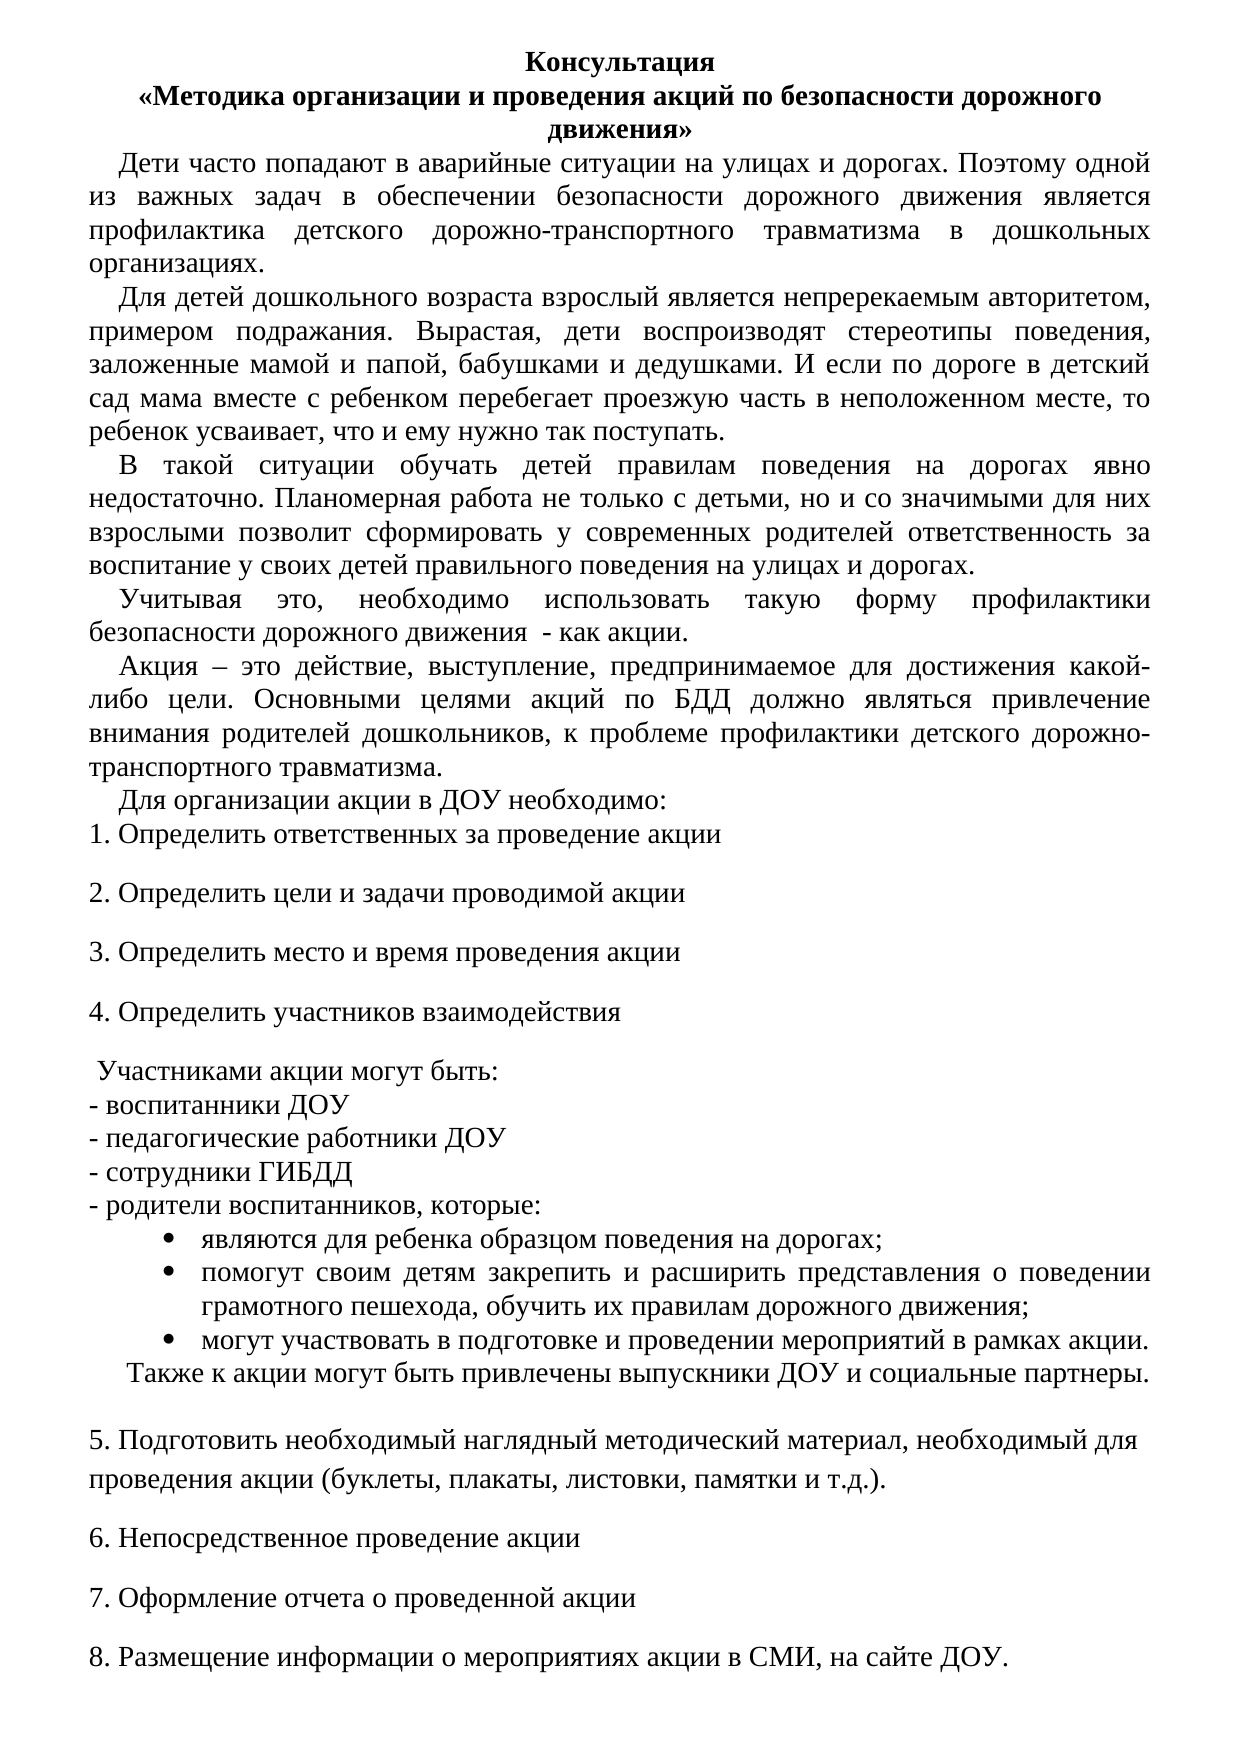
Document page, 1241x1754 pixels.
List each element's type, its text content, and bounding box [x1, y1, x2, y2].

text Акция – это действие, выступление, предпринимаемое для достижения какой-либо цели. Основными целями акций по БДД должно являться привлечение внимания родителей дошкольников, к проблеме профилактики детского дорожно-транспортного травматизма. [89, 648, 1152, 782]
text 1. Определить ответственных за проведение акции [89, 816, 1152, 849]
text В такой ситуации обучать детей правилам поведения на дорогах явно недостаточно. Планомерная работа не только с детьми, но и со значимыми для них взрослыми позволит сформировать у современных родителей ответственность за воспитание у своих детей правильного поведения на улицах и дорогах. [89, 447, 1152, 581]
text - сотрудники ГИБДД [89, 1154, 1152, 1187]
text - воспитанники ДОУ [89, 1087, 1152, 1120]
text - педагогические работники ДОУ [89, 1120, 1152, 1154]
text 2. Определить цели и задачи проводимой акции [89, 875, 1152, 909]
text - родители воспитанников, которые: [89, 1187, 1152, 1221]
text Консультация [89, 44, 1152, 78]
text 8. Размещение информации о мероприятиях акции в СМИ, на сайте ДОУ. [89, 1639, 1152, 1673]
text Участниками акции могут быть: [89, 1053, 1152, 1087]
list являются для ребенка образцом поведения на дорогах; [164, 1221, 1152, 1254]
text 5. Подготовить необходимый наглядный методический материал, необходимый для проведения акции (буклеты, плакаты, листовки, памятки и т.д.). [89, 1422, 1152, 1494]
text Для детей дошкольного возраста взрослый является непререкаемым авторитетом, примером подражания. Вырастая, дети воспроизводят стереотипы поведения, заложенные мамой и папой, бабушками и дедушками. И если по дороге в детский сад мама вместе с ребенком перебегает проезжую часть в неположенном месте, то ребенок усваивает, что и ему нужно так поступать. [89, 279, 1152, 447]
text 3. Определить место и время проведения акции [89, 934, 1152, 968]
text Также к акции могут быть привлечены выпускники ДОУ и социальные партнеры. [126, 1355, 1152, 1389]
text Дети часто попадают в аварийные ситуации на улицах и дорогах. Поэтому одной из важных задач в обеспечении безопасности дорожного движения является профилактика детского дорожно-транспортного травматизма в дошкольных организациях. [89, 145, 1152, 279]
list могут участвовать в подготовке и проведении мероприятий в рамках акции. [164, 1322, 1152, 1355]
text 7. Оформление отчета о проведенной акции [89, 1580, 1152, 1613]
text 6. Непосредственное проведение акции [89, 1520, 1152, 1554]
text Для организации акции в ДОУ необходимо: [89, 782, 1152, 816]
text 4. Определить участников взаимодействия [89, 994, 1152, 1027]
list помогут своим детям закрепить и расширить представления о поведении грамотного пешехода, обучить их правилам дорожного движения; [164, 1254, 1152, 1322]
text Учитывая это, необходимо использовать такую форму профилактики безопасности дорожного движения - как акции. [89, 581, 1152, 648]
text «Методика организации и проведения акций по безопасности дорожного движения» [89, 78, 1152, 145]
